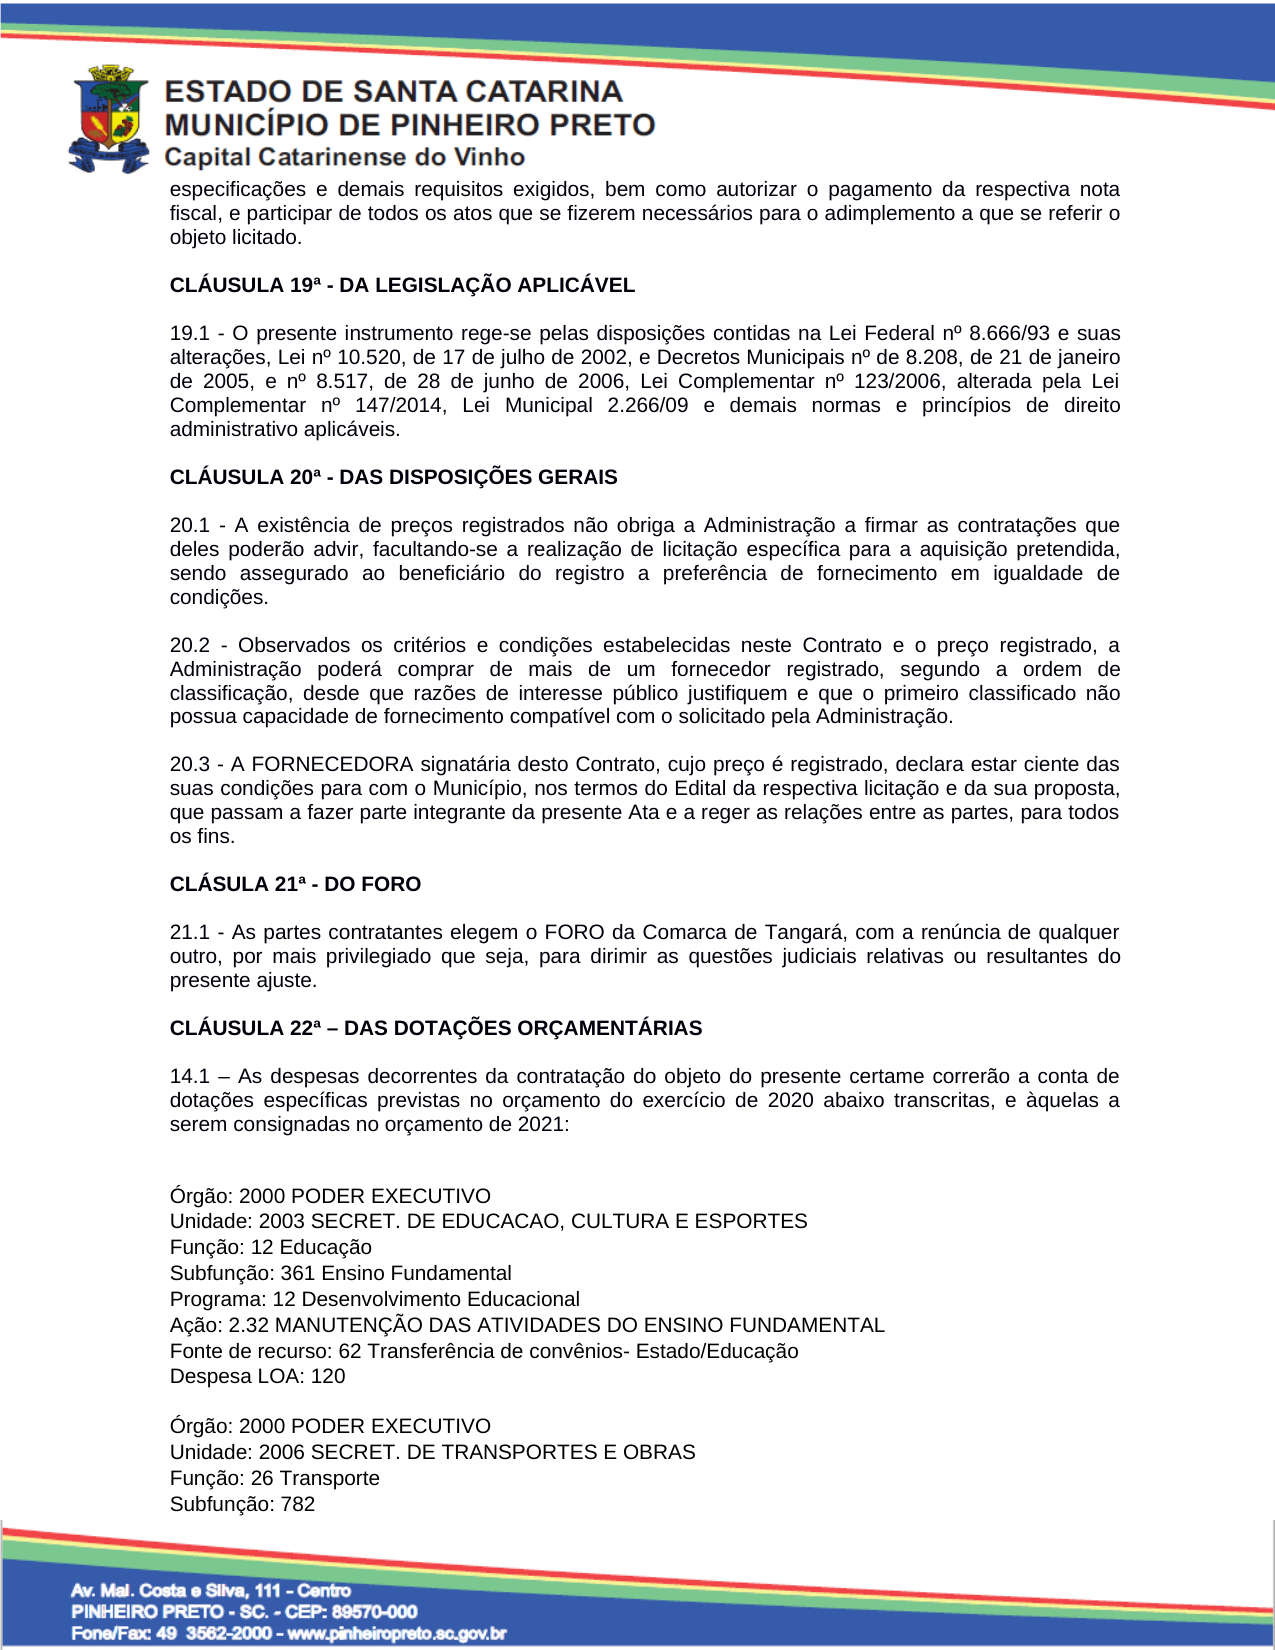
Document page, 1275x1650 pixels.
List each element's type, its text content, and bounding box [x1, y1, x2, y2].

text CLÁUSULA 19ª - DA LEGISLAÇÃO APLICÁVEL [169, 273, 1122, 297]
text CLÁUSULA 22ª – DAS DOTAÇÕES ORÇAMENTÁRIAS [169, 1016, 1122, 1040]
text 14.1 – As despesas decorrentes da contratação do objeto do presente certame correrão a conta de dotações específicas previstas no orçamento do exercício de 2020 abaixo transcritas, e àquelas a serem consignadas no orçamento de 2021: [169, 1064, 1122, 1136]
text 20.1 - A existência de preços registrados não obriga a Administração a firmar as contratações que deles poderão advir, facultando-se a realização de licitação específica para a aquisição pretendida, sendo assegurado ao beneficiário do registro a preferência de fornecimento em igualdade de condições. [169, 513, 1122, 608]
text Fonte de recurso: 62 Transferência de convênios- Estado/Educação [169, 1338, 1122, 1362]
text Função: 12 Educação [169, 1235, 1122, 1259]
text Órgão: 2000 PODER EXECUTIVO [169, 1414, 1122, 1438]
text 20.2 - Observados os critérios e condições estabelecidas neste Contrato e o preço registrado, a Administração poderá comprar de mais de um fornecedor registrado, segundo a ordem de classificação, desde que razões de interesse público justifiquem e que o primeiro classificado não possua capacidade de fornecimento compatível com o solicitado pela Administração. [169, 632, 1122, 728]
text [169, 177, 1122, 249]
text 20.3 - A FORNECEDORA signatária desto Contrato, cujo preço é registrado, declara estar ciente das suas condições para com o Município, nos termos do Edital da respectiva licitação e da sua proposta, que passam a fazer parte integrante da presente Ata e a reger as relações entre as partes, para todos os fins. [169, 752, 1122, 848]
text Subfunção: 361 Ensino Fundamental [169, 1261, 1122, 1285]
text Programa: 12 Desenvolvimento Educacional [169, 1287, 1122, 1311]
text Função: 26 Transporte [169, 1466, 1122, 1490]
text Ação: 2.32 MANUTENÇÃO DAS ATIVIDADES DO ENSINO FUNDAMENTAL [169, 1313, 1122, 1337]
text Órgão: 2000 PODER EXECUTIVO [169, 1183, 1122, 1207]
text Despesa LOA: 120 [169, 1364, 1122, 1388]
text 21.1 - As partes contratantes elegem o FORO da Comarca de Tangará, com a renúncia de qualquer outro, por mais privilegiado que seja, para dirimir as questões judiciais relativas ou resultantes do presente ajuste. [169, 920, 1122, 992]
text Unidade: 2003 SECRET. DE EDUCACAO, CULTURA E ESPORTES [169, 1209, 1122, 1233]
text Subfunção: 782 [169, 1492, 1122, 1516]
text CLÁUSULA 20ª - DAS DISPOSIÇÕES GERAIS [169, 465, 1122, 489]
text 19.1 - O presente instrumento rege-se pelas disposições contidas na Lei Federal nº 8.666/93 e suas alterações, Lei nº 10.520, de 17 de julho de 2002, e Decretos Municipais nº de 8.208, de 21 de janeiro de 2005, e nº 8.517, de 28 de junho de 2006, Lei Complementar nº 123/2006, alterada pela Lei Complementar nº 147/2014, Lei Municipal 2.266/09 e demais normas e princípios de direito administrativo aplicáveis. [169, 321, 1122, 441]
text Unidade: 2006 SECRET. DE TRANSPORTES E OBRAS [169, 1440, 1122, 1464]
text CLÁSULA 21ª - DO FORO [169, 872, 1122, 896]
